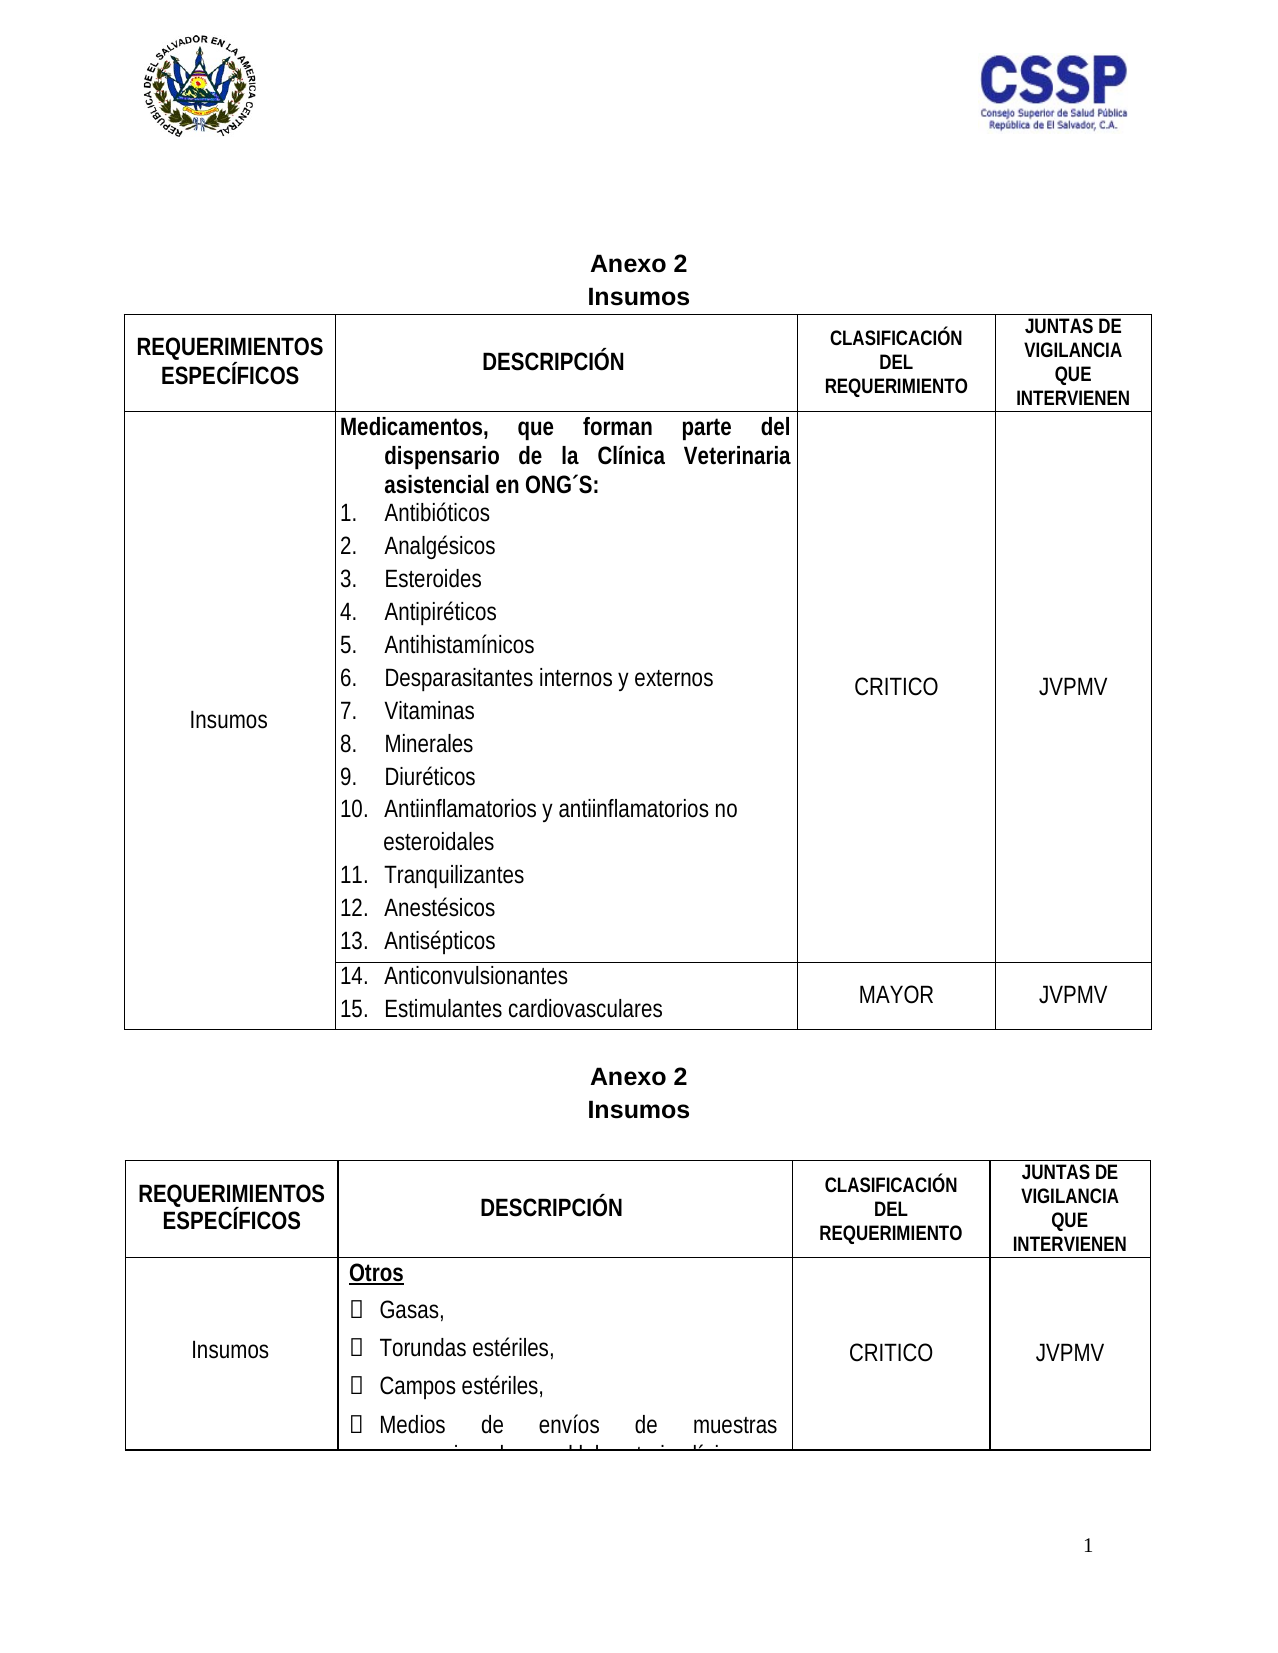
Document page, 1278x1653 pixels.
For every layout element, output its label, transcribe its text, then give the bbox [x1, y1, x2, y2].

table_header REQUERIMIENTOS ESPECÍFICOS [126, 1161, 337, 1257]
picture [143, 35, 256, 137]
table_header REQUERIMIENTOS ESPECÍFICOS [125, 315, 335, 411]
text Anexo 2 [585, 1062, 692, 1091]
table_header CLASIFICACIÓN DEL REQUERIMIENTO [793, 1161, 989, 1257]
table_cell Otros  Gasas,  Torundas estériles,  Campos estériles,  Medios de envíos de muestras proporcionada por el laboratorio clínico [339, 1258, 792, 1449]
text Insumos [582, 1096, 695, 1124]
table_cell JVPMV [991, 1258, 1150, 1449]
table_header JUNTAS DE VIGILANCIA QUE INTERVIENEN [991, 1161, 1150, 1257]
text Anexo 2 [585, 249, 692, 278]
table_cell CRITICO [793, 1258, 989, 1449]
table_cell Insumos [126, 1258, 337, 1449]
table_cell 14. Anticonvulsionantes 15. Estimulantes cardiovasculares [336, 963, 797, 1029]
table_header CLASIFICACIÓN DEL REQUERIMIENTO [798, 315, 995, 411]
table_cell MAYOR [798, 963, 995, 1029]
text Insumos [582, 282, 695, 309]
table_header DESCRIPCIÓN [339, 1161, 792, 1257]
table_cell JVPMV [996, 412, 1151, 962]
picture [978, 53, 1129, 134]
table_header DESCRIPCIÓN [336, 315, 797, 411]
table_cell JVPMV [996, 963, 1151, 1029]
table_header JUNTAS DE VIGILANCIA QUE INTERVIENEN [996, 315, 1151, 411]
table_cell Insumos [125, 412, 335, 1029]
table_cell Medicamentos, que forman parte del dispensario de la Clínica Veterinaria asistencial en ONG´S: 1. Antibióticos 2. Analgésicos 3. Esteroides 4. Antipiréticos 5. Antihistamínicos 6. Desparasitantes internos y externos 7. Vitaminas 8. Minerales 9. Diuréticos 10. Antiinflamatorios y antiinflamatorios no esteroidales 11. Tranquilizantes 12. Anestésicos 13. Antisépticos [336, 412, 797, 962]
table_cell CRITICO [798, 412, 995, 962]
